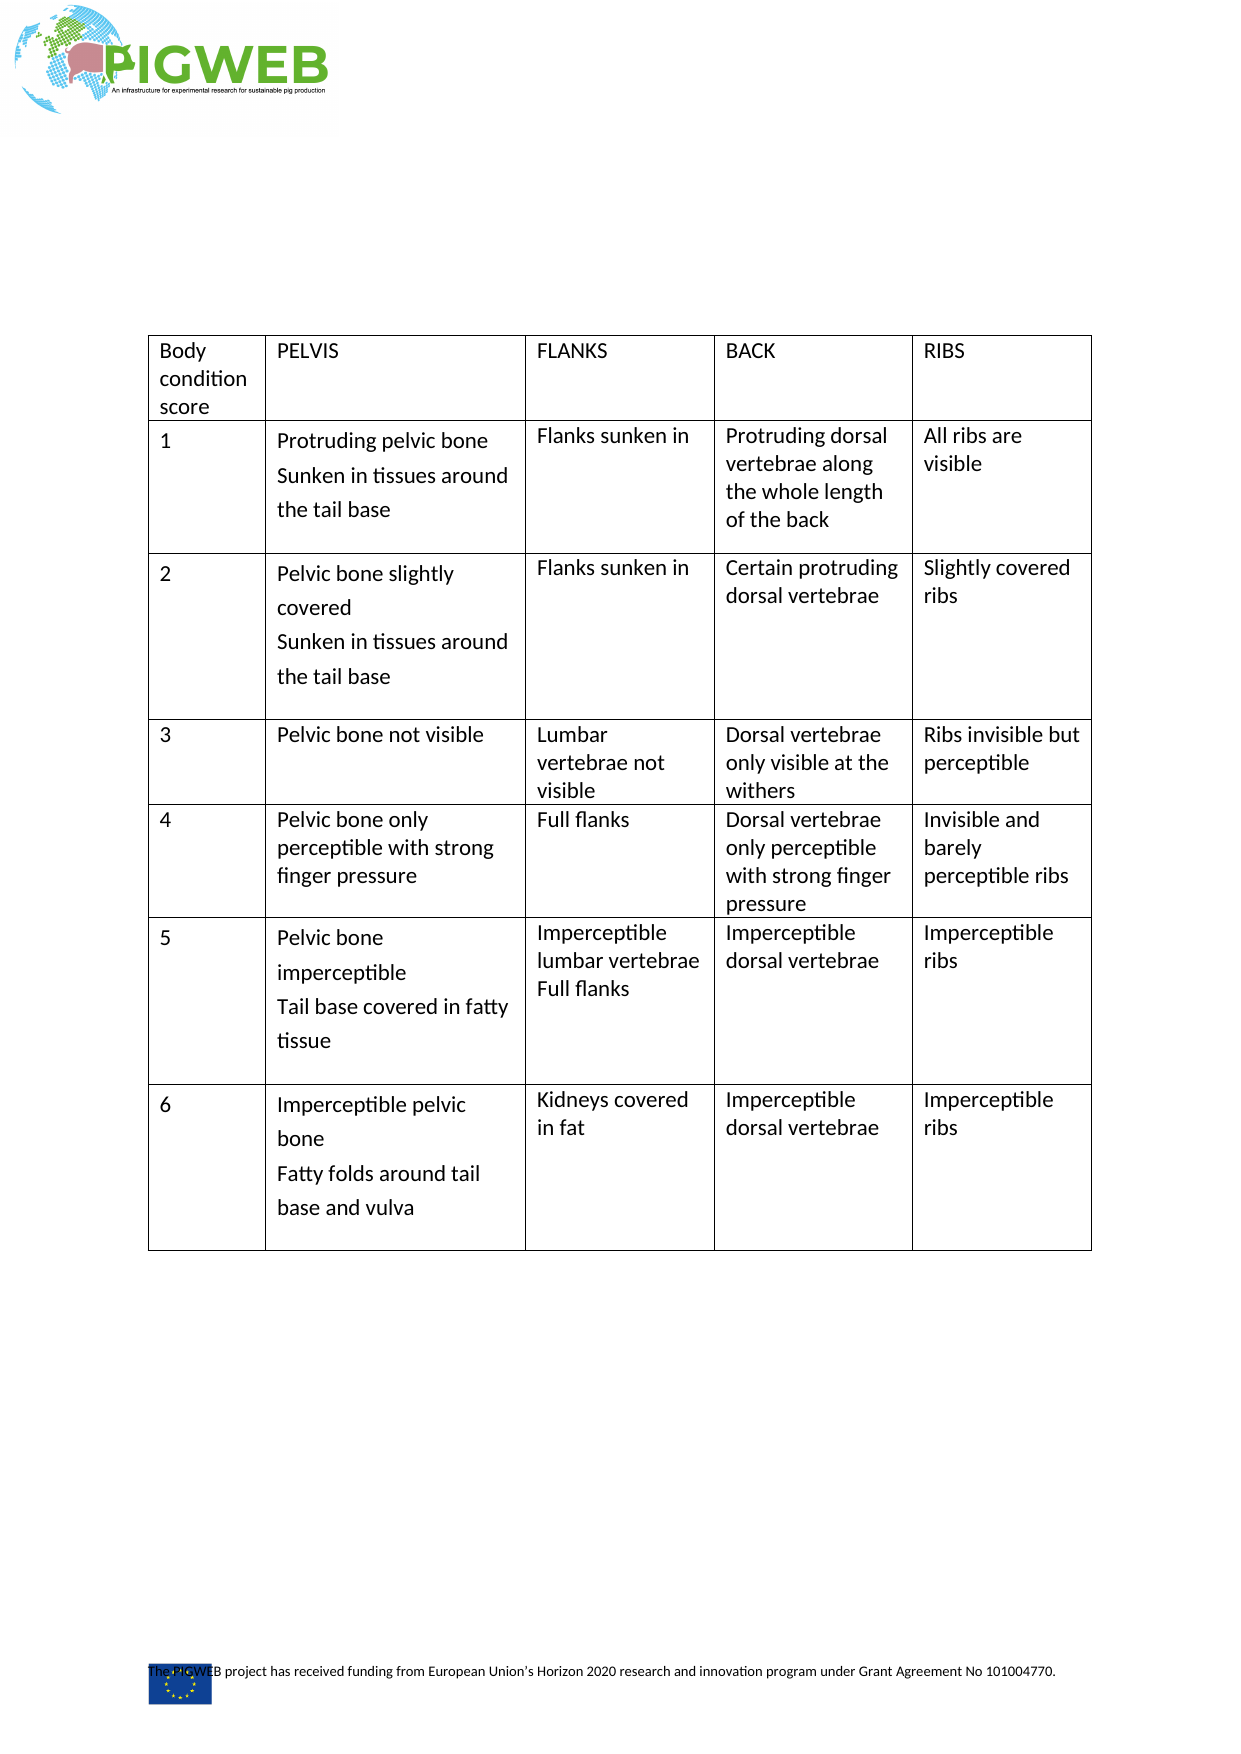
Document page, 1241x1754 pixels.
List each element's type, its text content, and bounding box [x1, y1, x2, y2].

table_cell Imperceptible dorsal vertebrae [715, 1085, 912, 1250]
table_cell Imperceptible lumbar vertebrae Full flanks [526, 918, 714, 1084]
table_header FLANKS [526, 336, 714, 420]
table_cell Pelvic bone only perceptible with strong finger pressure [266, 805, 525, 917]
table_cell 2 [149, 554, 265, 719]
picture [147, 1662, 213, 1705]
table_cell 3 [149, 720, 265, 804]
table_cell 5 [149, 918, 265, 1084]
table_cell Imperceptible ribs [913, 918, 1091, 1084]
table_cell Kidneys covered in fat [526, 1085, 714, 1250]
table_cell Flanks sunken in [526, 421, 714, 552]
table_header BACK [715, 336, 912, 420]
table_cell Full flanks [526, 805, 714, 917]
table_cell 4 [149, 805, 265, 917]
table_cell Imperceptible pelvic bone Fatty folds around tail base and vulva [266, 1085, 525, 1250]
table_cell Lumbar vertebrae not visible [526, 720, 714, 804]
table_header Body condition score [149, 336, 265, 420]
table_header RIBS [913, 336, 1091, 420]
table_cell Imperceptible dorsal vertebrae [715, 918, 912, 1084]
table_cell Protruding dorsal vertebrae along the whole length of the back [715, 421, 912, 552]
table_header PELVIS [266, 336, 525, 420]
table_cell Pelvic bone slightly covered Sunken in tissues around the tail base [266, 554, 525, 719]
table_cell Dorsal vertebrae only visible at the withers [715, 720, 912, 804]
table_cell Pelvic bone imperceptible Tail base covered in fatty tissue [266, 918, 525, 1084]
table_cell Dorsal vertebrae only perceptible with strong finger pressure [715, 805, 912, 917]
table_cell Ribs invisible but perceptible [913, 720, 1091, 804]
table_cell Imperceptible ribs [913, 1085, 1091, 1250]
table_cell 6 [149, 1085, 265, 1250]
table_cell Flanks sunken in [526, 554, 714, 719]
table_cell Protruding pelvic bone Sunken in tissues around the tail base [266, 421, 525, 552]
table_cell Pelvic bone not visible [266, 720, 525, 804]
table_cell All ribs are visible [913, 421, 1091, 552]
table_cell 1 [149, 421, 265, 552]
table_cell Invisible and barely perceptible ribs [913, 805, 1091, 917]
table_cell Certain protruding dorsal vertebrae [715, 554, 912, 719]
table_cell Slightly covered ribs [913, 554, 1091, 719]
